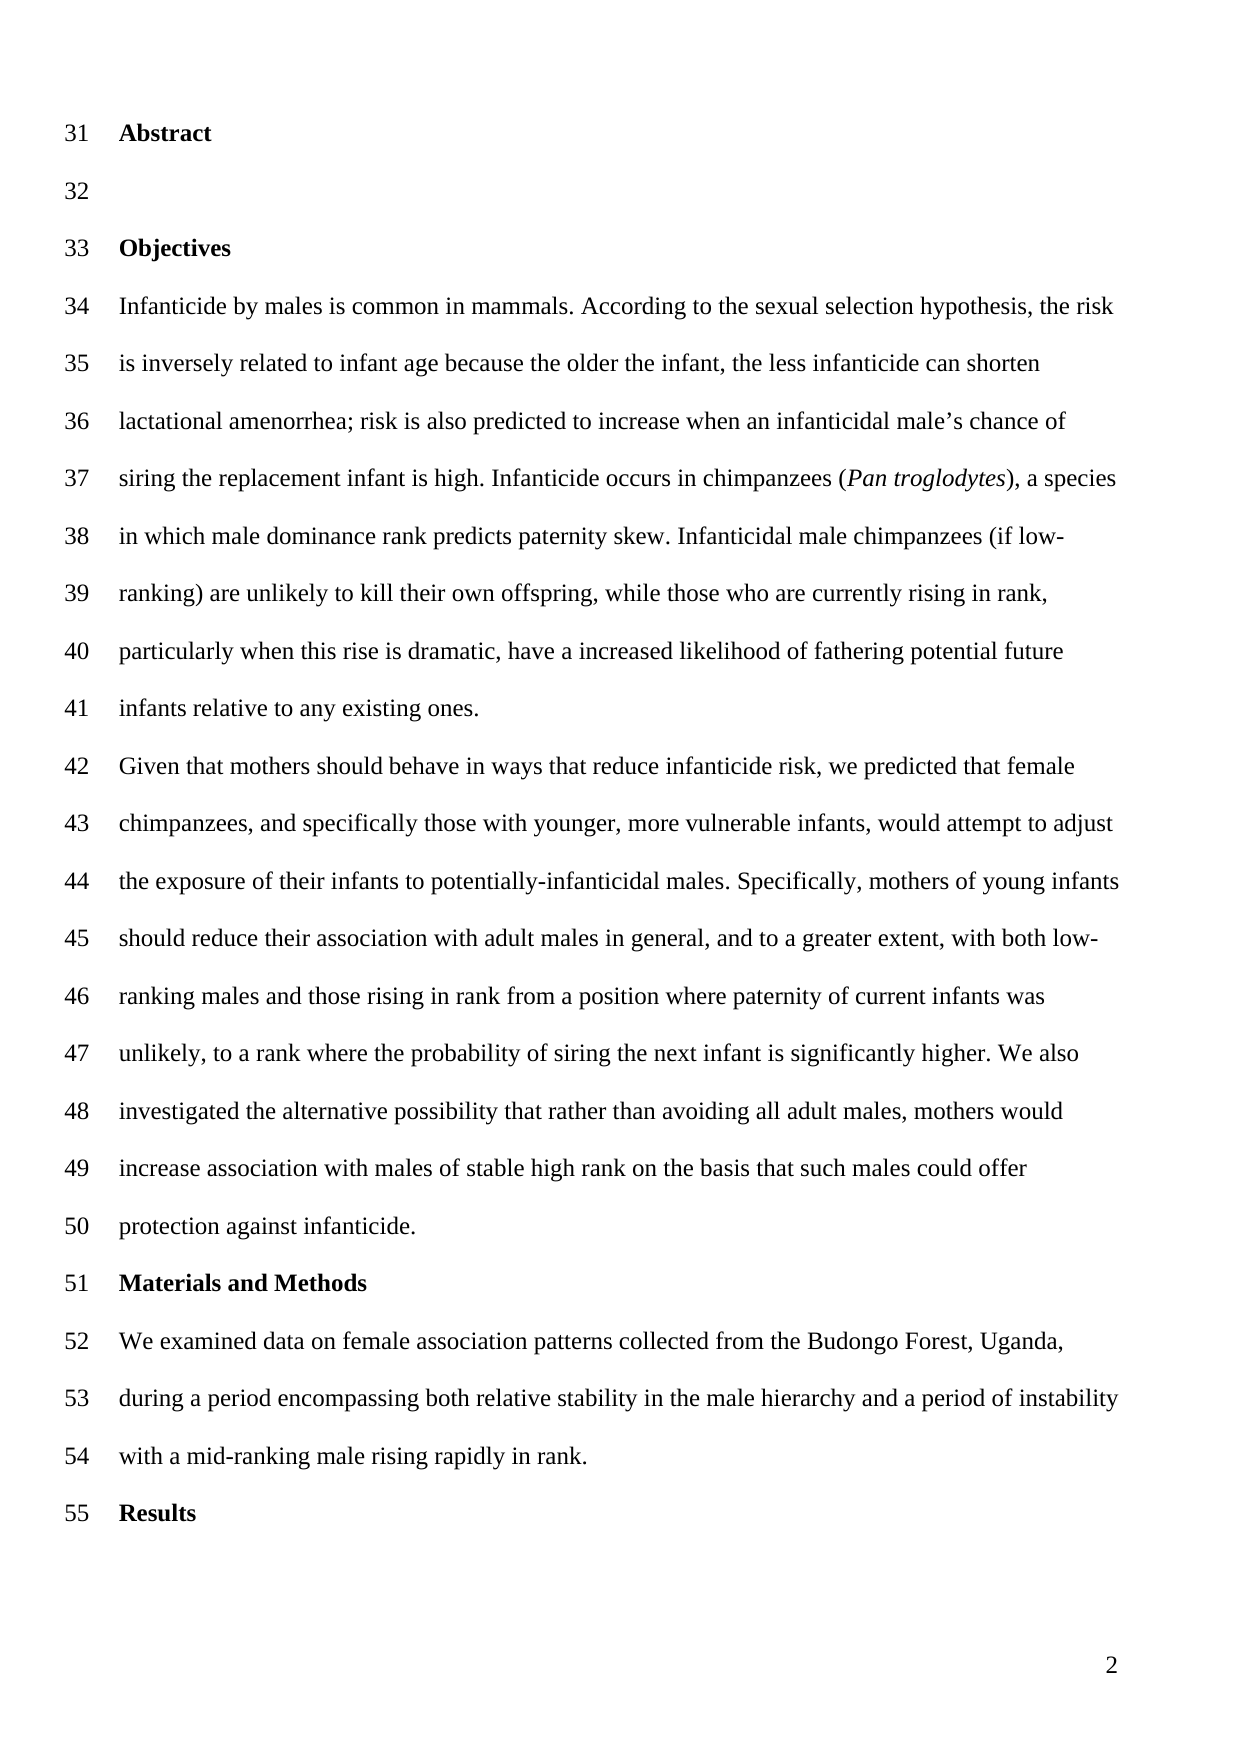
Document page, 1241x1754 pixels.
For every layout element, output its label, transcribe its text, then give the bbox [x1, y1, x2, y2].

text Infanticide by males is common in mammals. According to the sexual selection hypothesis, the risk is inversely related to infant age because the older the infant, the less infanticide can shorten lactational amenorrhea; risk is also predicted to increase when an infanticidal male’s chance of siring the replacement infant is high. Infanticide occurs in chimpanzees (Pan troglodytes), a species in which male dominance rank predicts paternity skew. Infanticidal male chimpanzees (if low-ranking) are unlikely to kill their own offspring, while those who are currently rising in rank, particularly when this rise is dramatic, have a increased likelihood of fathering potential future infants relative to any existing ones. [118, 291, 1122, 722]
text We examined data on female association patterns collected from the Budongo Forest, Uganda, during a period encompassing both relative stability in the male hierarchy and a period of instability with a mid-ranking male rising rapidly in rank. [118, 1326, 1122, 1470]
text Abstract [118, 118, 1122, 147]
text Results [118, 1498, 1122, 1527]
text Materials and Methods [118, 1268, 1122, 1297]
text Given that mothers should behave in ways that reduce infanticide risk, we predicted that female chimpanzees, and specifically those with younger, more vulnerable infants, would attempt to adjust the exposure of their infants to potentially-infanticidal males. Specifically, mothers of young infants should reduce their association with adult males in general, and to a greater extent, with both low-ranking males and those rising in rank from a position where paternity of current infants was unlikely, to a rank where the probability of siring the next infant is significantly higher. We also investigated the alternative possibility that rather than avoiding all adult males, mothers would increase association with males of stable high rank on the basis that such males could offer protection against infanticide. [118, 751, 1122, 1240]
text Objectives [118, 233, 1122, 262]
